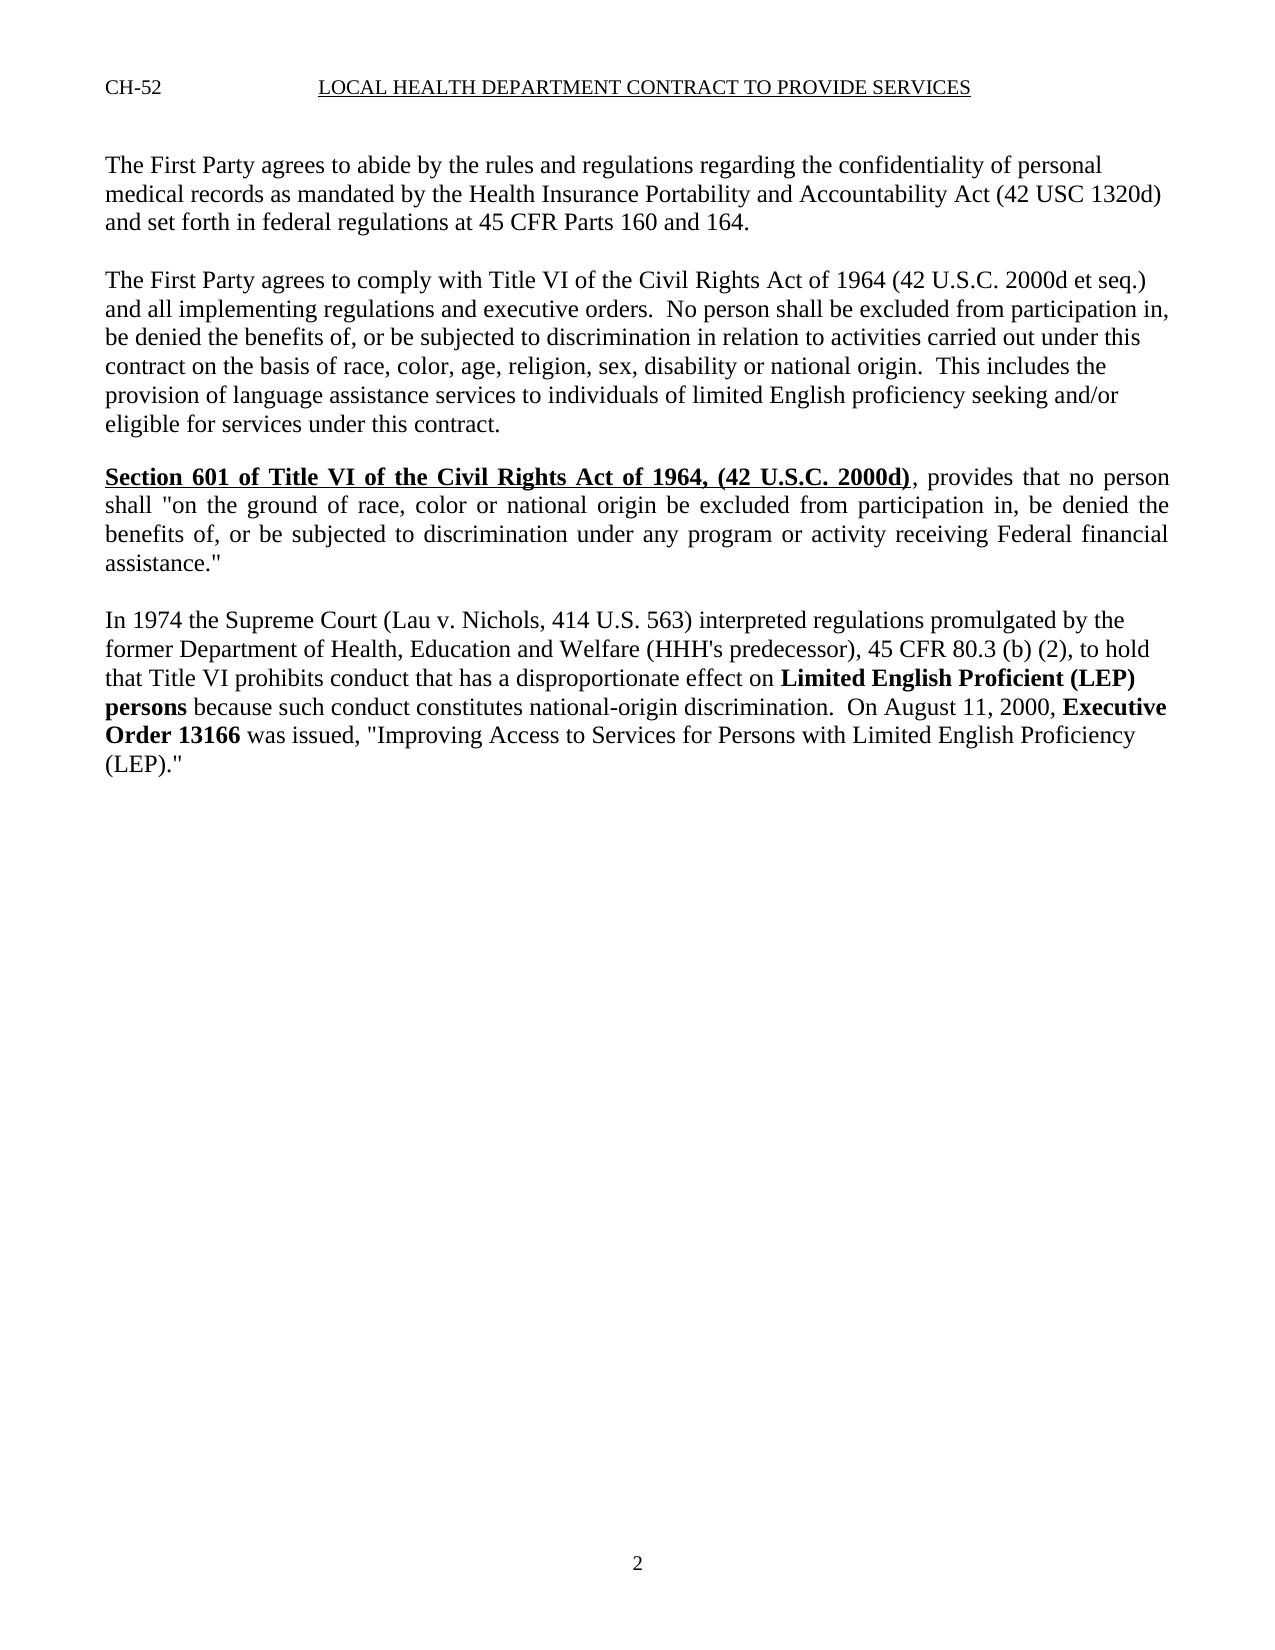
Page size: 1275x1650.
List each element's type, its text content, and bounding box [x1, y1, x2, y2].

text The First Party agrees to abide by the rules and regulations regarding the confidentiality of personal medical records as mandated by the Health Insurance Portability and Accountability Act (42 USC 1320d) and set forth in federal regulations at 45 CFR Parts 160 and 164. [105, 150, 1170, 236]
text Section 601 of Title VI of the Civil Rights Act of 1964, (42 U.S.C. 2000d), provides that no person shall "on the ground of race, color or national origin be excluded from participation in, be denied the benefits of, or be subjected to discrimination under any program or activity receiving Federal financial assistance." [105, 462, 1170, 577]
text In 1974 the Supreme Court (Lau v. Nichols, 414 U.S. 563) interpreted regulations promulgated by the former Department of Health, Education and Welfare (HHH's predecessor), 45 CFR 80.3 (b) (2), to hold that Title VI prohibits conduct that has a disproportionate effect on Limited English Proficient (LEP) persons because such conduct constitutes national-origin discrimination. On , Executive Order 13166 was issued, "Improving Access to Services for Persons with Limited English Proficiency (LEP)." [105, 605, 1170, 778]
text The First Party agrees to comply with Title VI of the Civil Rights Act of 1964 (42 U.S.C. 2000d et seq.) and all implementing regulations and executive orders. No person shall be excluded from participation in, be denied the benefits of, or be subjected to discrimination in relation to activities carried out under this contract on the basis of race, color, age, religion, sex, disability or national origin. This includes the provision of language assistance services to individuals of limited English proficiency seeking and/or eligible for services under this contract. [105, 265, 1170, 437]
